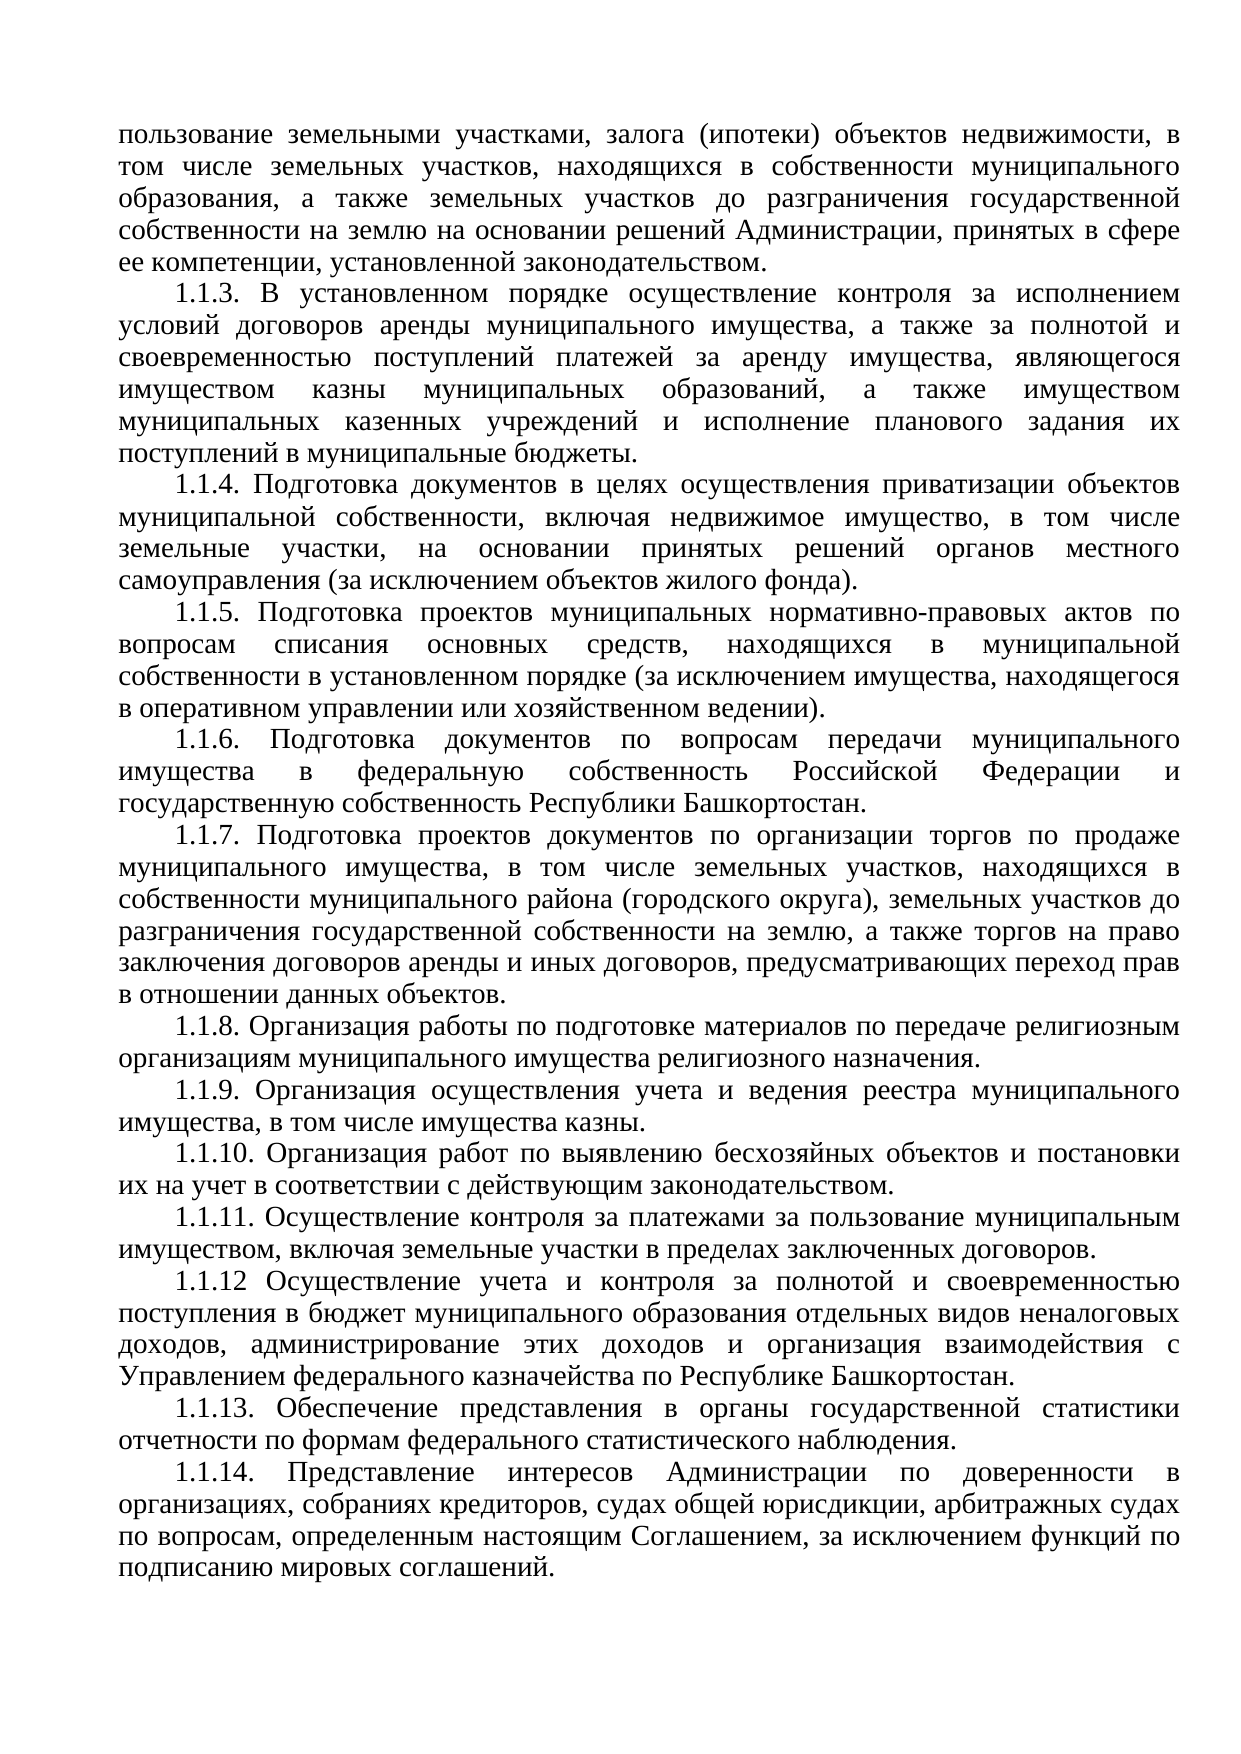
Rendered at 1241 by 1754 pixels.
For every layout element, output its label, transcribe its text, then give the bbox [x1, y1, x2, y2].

text 1.1.7. Подготовка проектов документов по организации торгов по продаже муниципального имущества, в том числе земельных участков, находящихся в собственности муниципального района (городского округа), земельных участков до разграничения государственной собственности на землю, а также торгов на право заключения договоров аренды и иных договоров, предусматривающих переход прав в отношении данных объектов. [118, 819, 1181, 1010]
text 1.1.6. Подготовка документов по вопросам передачи муниципального имущества в федеральную собственность Российской Федерации и государственную собственность Республики Башкортостан. [118, 723, 1181, 819]
text 1.1.11. Осуществление контроля за платежами за пользование муниципальным имуществом, включая земельные участки в пределах заключенных договоров. [118, 1201, 1181, 1264]
text 1.1.12 Осуществление учета и контроля за полнотой и своевременностью поступления в бюджет муниципального образования отдельных видов неналоговых доходов, администрирование этих доходов и организация взаимодействия с Управлением федерального казначейства по Республике Башкортостан. [118, 1264, 1181, 1392]
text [118, 118, 1181, 277]
text 1.1.3. В установленном порядке осуществление контроля за исполнением условий договоров аренды муниципального имущества, а также за полнотой и своевременностью поступлений платежей за аренду имущества, являющегося имуществом казны муниципальных образований, а также имуществом муниципальных казенных учреждений и исполнение планового задания их поступлений в муниципальные бюджеты. [118, 277, 1181, 468]
text 1.1.8. Организация работы по подготовке материалов по передаче религиозным организациям муниципального имущества религиозного назначения. [118, 1010, 1181, 1074]
text 1.1.4. Подготовка документов в целях осуществления приватизации объектов муниципальной собственности, включая недвижимое имущество, в том числе земельные участки, на основании принятых решений органов местного самоуправления (за исключением объектов жилого фонда). [118, 468, 1181, 596]
text 1.1.9. Организация осуществления учета и ведения реестра муниципального имущества, в том числе имущества казны. [118, 1074, 1181, 1137]
text 1.1.10. Организация работ по выявлению бесхозяйных объектов и постановки их на учет в соответствии с действующим законодательством. [118, 1137, 1181, 1201]
text 1.1.14. Представление интересов Администрации по доверенности в организациях, собраниях кредиторов, судах общей юрисдикции, арбитражных судах по вопросам, определенным настоящим Соглашением, за исключением функций по подписанию мировых соглашений. [118, 1456, 1181, 1583]
text 1.1.13. Обеспечение представления в органы государственной статистики отчетности по формам федерального статистического наблюдения. [118, 1392, 1181, 1456]
text 1.1.5. Подготовка проектов муниципальных нормативно-правовых актов по вопросам списания основных средств, находящихся в муниципальной собственности в установленном порядке (за исключением имущества, находящегося в оперативном управлении или хозяйственном ведении). [118, 596, 1181, 723]
